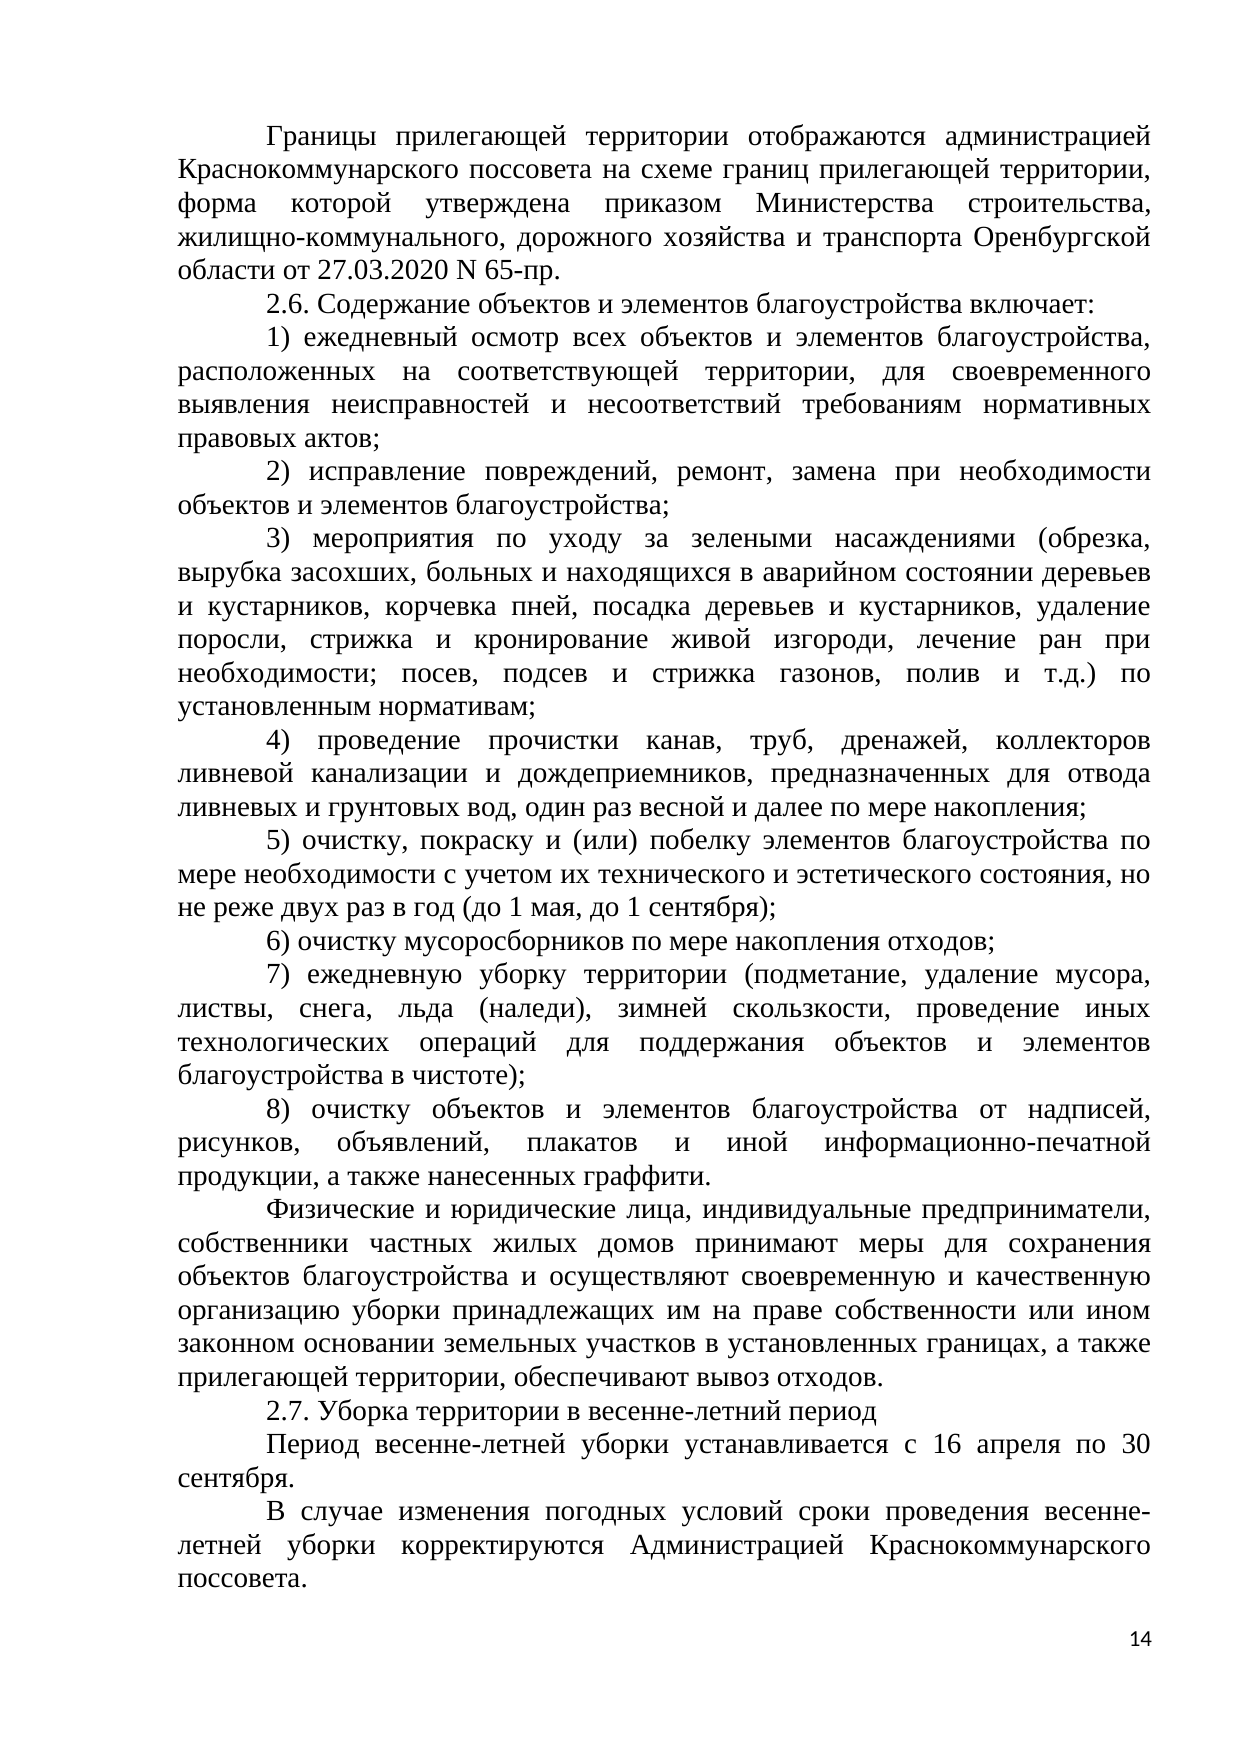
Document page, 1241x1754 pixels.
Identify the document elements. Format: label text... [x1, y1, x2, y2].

text 7) ежедневную уборку территории (подметание, удаление мусора, листвы, снега, льда (наледи), зимней скользкости, проведение иных технологических операций для поддержания объектов и элементов благоустройства в чистоте); [177, 957, 1152, 1091]
text Период весенне-летней уборки устанавливается с 16 апреля по 30 сентября. [177, 1426, 1152, 1493]
text 5) очистку, покраску и (или) побелку элементов благоустройства по мере необходимости с учетом их технического и эстетического состояния, но не реже двух раз в год (до 1 мая, до 1 сентября); [177, 822, 1152, 923]
text 8) очистку объектов и элементов благоустройства от надписей, рисунков, объявлений, плакатов и иной информационно-печатной продукции, а также нанесенных граффити. [177, 1091, 1152, 1191]
text 4) проведение прочистки канав, труб, дренажей, коллекторов ливневой канализации и дождеприемников, предназначенных для отвода ливневых и грунтовых вод, один раз весной и далее по мере накопления; [177, 722, 1152, 822]
text 2.7. Уборка территории в весенне-летний период [177, 1393, 1152, 1426]
text 2.6. Содержание объектов и элементов благоустройства включает: [177, 286, 1152, 319]
text 2) исправление повреждений, ремонт, замена при необходимости объектов и элементов благоустройства; [177, 453, 1152, 521]
text 6) очистку мусоросборников по мере накопления отходов; [177, 923, 1152, 957]
text 1) ежедневный осмотр всех объектов и элементов благоустройства, расположенных на соответствующей территории, для своевременного выявления неисправностей и несоответствий требованиям нормативных правовых актов; [177, 319, 1152, 453]
text В случае изменения погодных условий сроки проведения весенне-летней уборки корректируются Администрацией Краснокоммунарского поссовета. [177, 1493, 1152, 1594]
text 3) мероприятия по уходу за зелеными насаждениями (обрезка, вырубка засохших, больных и находящихся в аварийном состоянии деревьев и кустарников, корчевка пней, посадка деревьев и кустарников, удаление поросли, стрижка и кронирование живой изгороди, лечение ран при необходимости; посев, подсев и стрижка газонов, полив и т.д.) по установленным нормативам; [177, 521, 1152, 722]
text Физические и юридические лица, индивидуальные предприниматели, собственники частных жилых домов принимают меры для сохранения объектов благоустройства и осуществляют своевременную и качественную организацию уборки принадлежащих им на праве собственности или ином законном основании земельных участков в установленных границах, а также прилегающей территории, обеспечивают вывоз отходов. [177, 1191, 1152, 1393]
text Границы прилегающей территории отображаются администрацией Краснокоммунарского поссовета на схеме границ прилегающей территории, форма которой утверждена приказом Министерства строительства, жилищно-коммунального, дорожного хозяйства и транспорта Оренбургской области от 27.03.2020 N 65-пр. [177, 118, 1152, 286]
